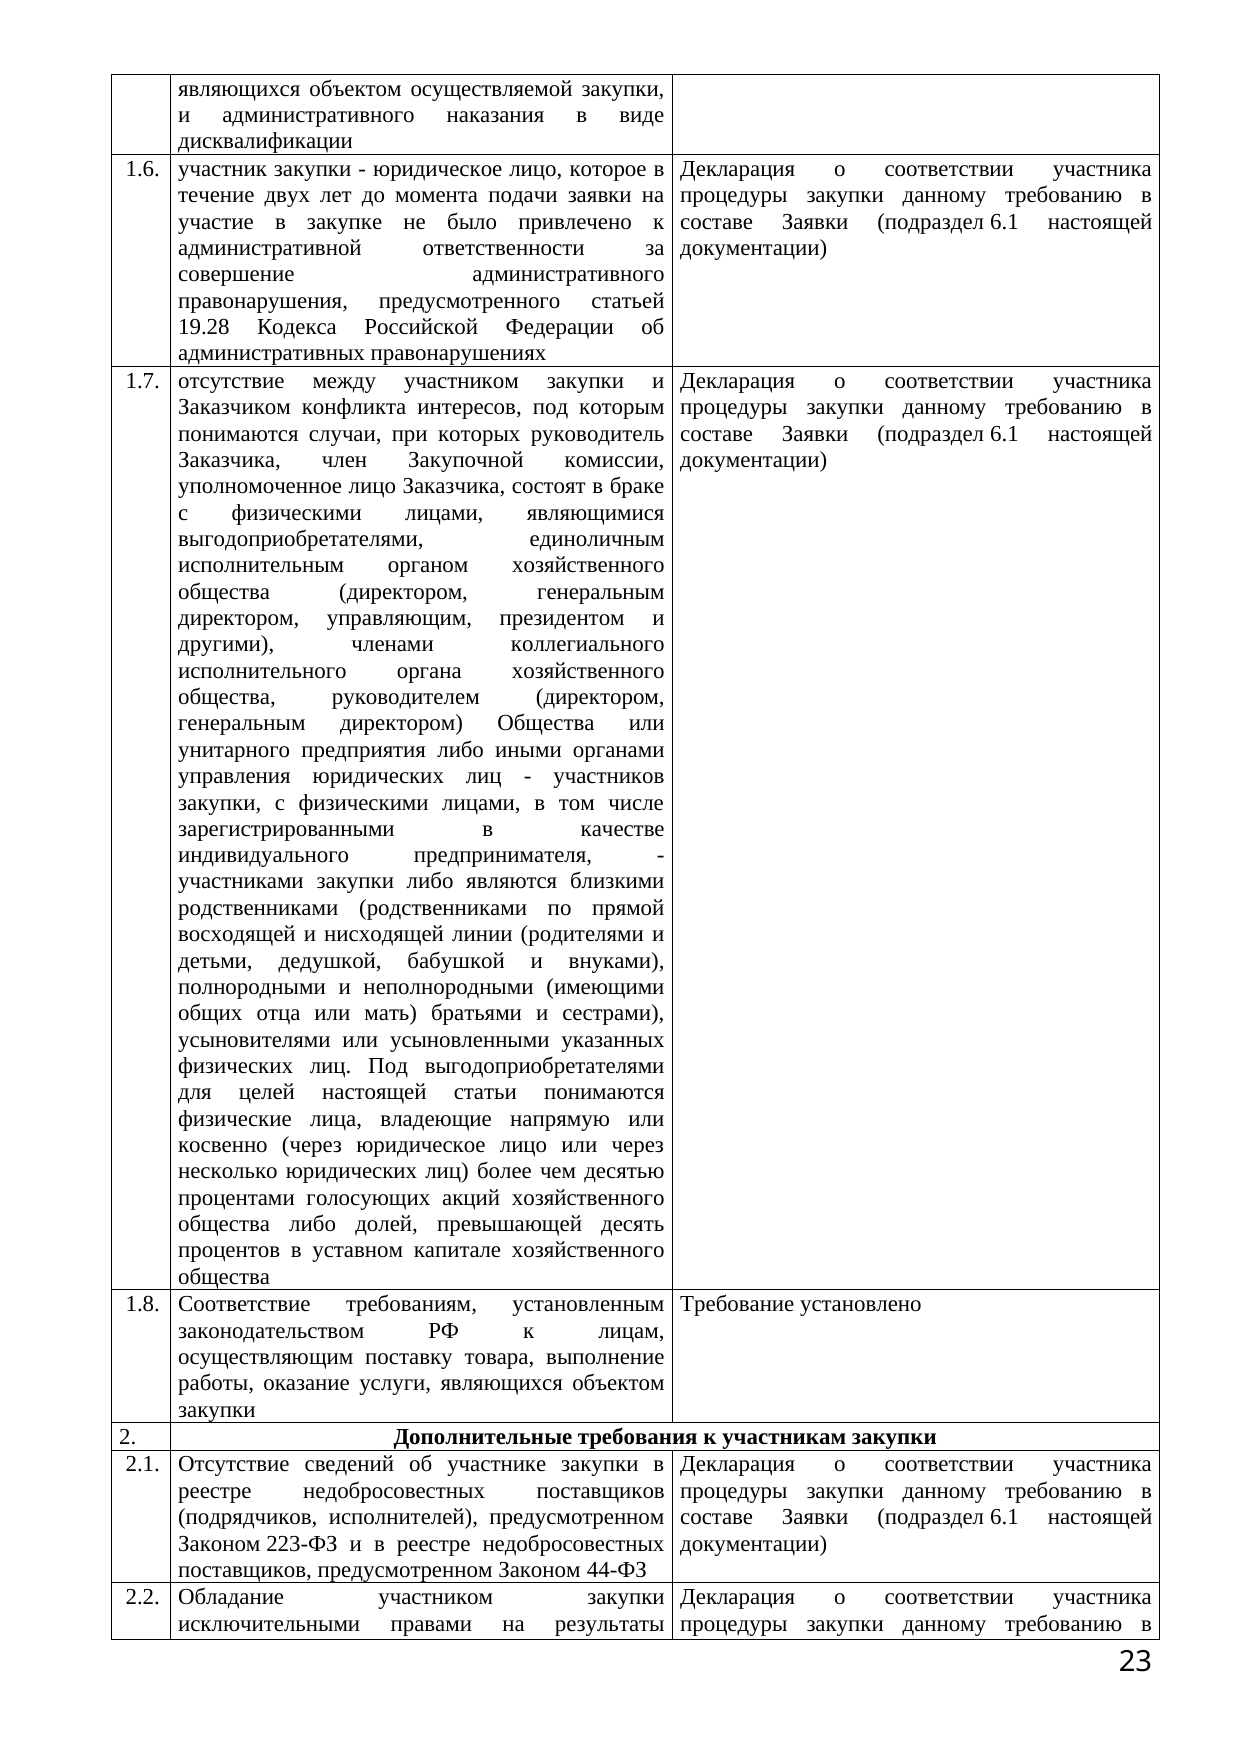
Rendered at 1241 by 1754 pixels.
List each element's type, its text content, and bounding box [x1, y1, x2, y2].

table_cell отсутствие между участником закупки и Заказчиком конфликта интересов, под которым понимаются случаи, при которых руководитель Заказчика, член Закупочной комиссии, уполномоченное лицо Заказчика, состоят в браке с физическими лицами, являющимися выгодоприобретателями, единоличным исполнительным органом хозяйственного общества (директором, генеральным директором, управляющим, президентом и другими), членами коллегиального исполнительного органа хозяйственного общества, руководителем (директором, генеральным директором) Общества или унитарного предприятия либо иными органами управления юридических лиц - участников закупки, с физическими лицами, в том числе зарегистрированными в качестве индивидуального предпринимателя, - участниками закупки либо являются близкими родственниками (родственниками по прямой восходящей и нисходящей линии (родителями и детьми, дедушкой, бабушкой и внуками), полнородными и неполнородными (имеющими общих отца или мать) братьями и сестрами), усыновителями или усыновленными указанных физических лиц. Под выгодоприобретателями для целей настоящей статьи понимаются физические лица, владеющие напрямую или косвенно (через юридическое лицо или через несколько юридических лиц) более чем десятью процентами голосующих акций хозяйственного общества либо долей, превышающей десять процентов в уставном капитале хозяйственного общества [171, 367, 672, 1289]
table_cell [673, 1583, 1159, 1639]
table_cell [171, 1583, 672, 1639]
table_cell Дополнительные требования к участникам закупки [171, 1423, 1159, 1449]
table_cell [112, 155, 170, 366]
table_cell Декларация о соответствии участника процедуры закупки данному требованию в составе Заявки (подраздел 6.1 настоящей документации) [673, 1451, 1159, 1582]
table_cell Соответствие требованиям, установленным законодательством РФ к лицам, осуществляющим поставку товара, выполнение работы, оказание услуги, являющихся объектом закупки [171, 1290, 672, 1422]
table_cell Декларация о соответствии участника процедуры закупки данному требованию в составе Заявки (подраздел 6.1 настоящей документации) [673, 367, 1159, 1289]
table_cell Декларация о соответствии участника процедуры закупки данному требованию в составе Заявки (подраздел 6.1 настоящей документации) [673, 155, 1159, 366]
table_cell [112, 75, 170, 154]
table_cell Требование установлено [673, 1290, 1159, 1422]
table_cell [112, 1423, 170, 1449]
table_cell [112, 1451, 170, 1582]
table_cell [112, 1583, 170, 1639]
table_cell [112, 1290, 170, 1422]
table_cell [673, 75, 1159, 154]
table_cell [112, 367, 170, 1289]
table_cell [171, 75, 672, 154]
table_cell участник закупки - юридическое лицо, которое в течение двух лет до момента подачи заявки на участие в закупке не было привлечено к административной ответственности за совершение административного правонарушения, предусмотренного статьей 19.28 Кодекса Российской Федерации об административных правонарушениях [171, 155, 672, 366]
table_cell Отсутствие сведений об участнике закупки в реестре недобросовестных поставщиков (подрядчиков, исполнителей), предусмотренном Законом 223-ФЗ и в реестре недобросовестных поставщиков, предусмотренном Законом 44-ФЗ [171, 1451, 672, 1582]
